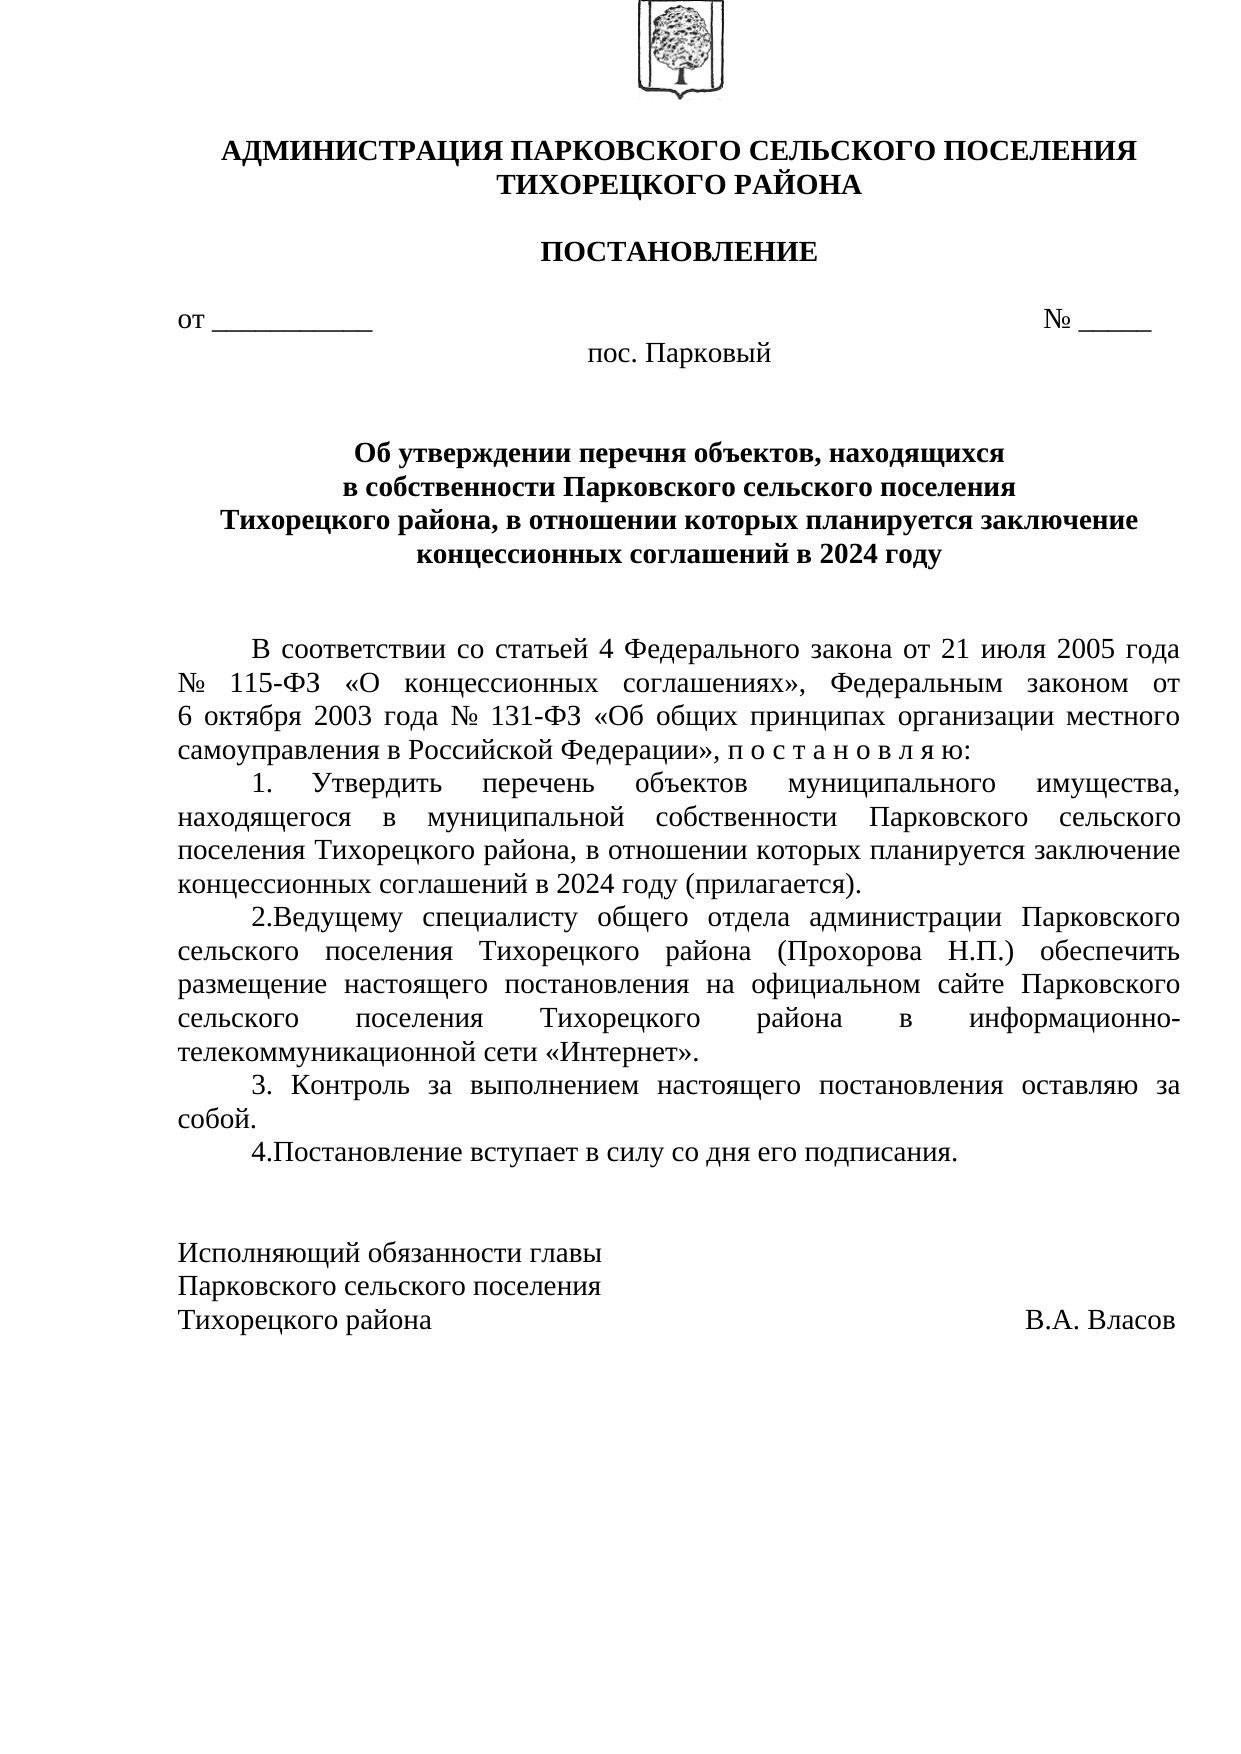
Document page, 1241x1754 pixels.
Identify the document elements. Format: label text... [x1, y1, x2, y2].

text Парковского сельского поселения [177, 1268, 1181, 1302]
text от ___________ № _____ [177, 301, 1181, 335]
text АДМИНИСТРАЦИЯ ПАРКОВСКОГО СЕЛЬСКОГО ПОСЕЛЕНИЯ [177, 133, 1181, 167]
text Тихорецкого района В.А. Власов [177, 1302, 1181, 1336]
text 2.Ведущему специалисту общего отдела администрации Парковского сельского поселения Тихорецкого района (Прохорова Н.П.) обеспечить размещение настоящего постановления на официальном сайте Парковского сельского поселения Тихорецкого района в информационно-телекоммуникационной сети «Интернет». [177, 899, 1181, 1067]
picture [638, 0, 724, 100]
text ПОСТАНОВЛЕНИЕ [177, 234, 1181, 268]
text В соответствии со статьей 4 Федерального закона от 21 июля 2005 года № 115-ФЗ «О концессионных соглашениях», Федеральным законом от 6 октября 2003 года № 131-ФЗ «Об общих принципах организации местного самоуправления в Российской Федерации», п о с т а н о в л я ю: [177, 631, 1181, 765]
text ТИХОРЕЦКОГО РАЙОНА [177, 167, 1181, 201]
text Об утверждении перечня объектов, находящихся [177, 435, 1181, 469]
text 4.Постановление вступает в силу со дня его подписания. [177, 1134, 1181, 1168]
text Тихорецкого района, в отношении которых планируется заключение концессионных соглашений в 2024 году [177, 502, 1181, 569]
text пос. Парковый [177, 335, 1181, 368]
text 3. Контроль за выполнением настоящего постановления оставляю за собой. [177, 1067, 1181, 1134]
text Исполняющий обязанности главы [177, 1235, 1181, 1268]
text в собственности Парковского сельского поселения [177, 469, 1181, 502]
text 1. Утвердить перечень объектов муниципального имущества, находящегося в муниципальной собственности Парковского сельского поселения Тихорецкого района, в отношении которых планируется заключение концессионных соглашений в 2024 году (прилагается). [177, 765, 1181, 899]
